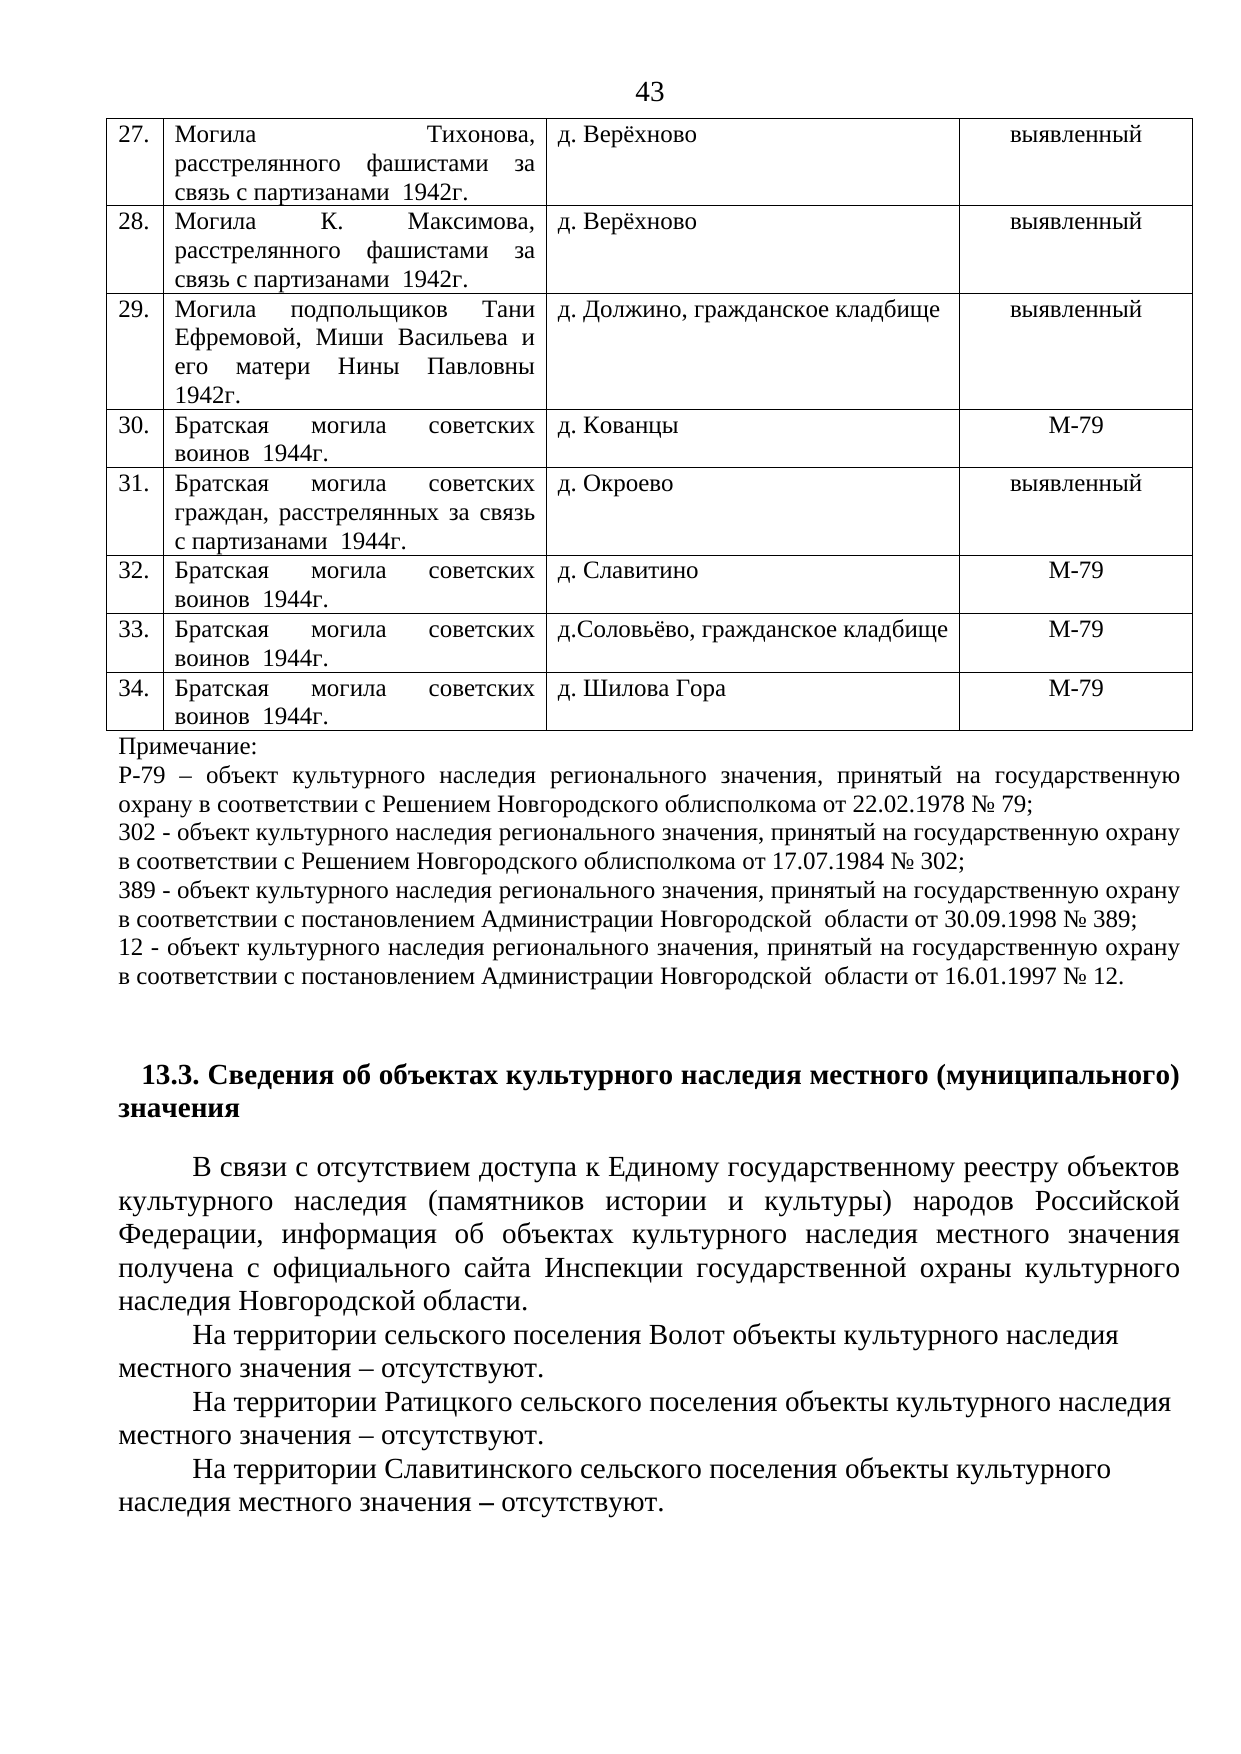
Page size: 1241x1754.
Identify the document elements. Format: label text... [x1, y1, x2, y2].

table_cell М-79 [960, 673, 1192, 730]
text На территории сельского поселения Волот объекты культурного наследия местного значения – отсутствуют. [118, 1317, 1181, 1384]
list 13.3. Сведения об объектах культурного наследия местного (муниципального) значения [118, 1057, 1181, 1124]
table_cell 30. [107, 410, 163, 467]
table_cell Могила Тихонова, расстрелянного фашистами за связь с партизанами 1942г. [164, 119, 546, 205]
table_cell Братская могила советских воинов 1944г. [164, 673, 546, 730]
text 12 - объект культурного наследия регионального значения, принятый на государственную охрану в соответствии с постановлением Администрации Новгородской области от 16.01.1997 № 12. [118, 932, 1181, 990]
text В связи с отсутствием доступа к Единому государственному реестру объектов культурного наследия (памятников истории и культуры) народов Российской Федерации, информация об объектах культурного наследия местного значения получена с официального сайта Инспекции государственной охраны культурного наследия Новгородской области. [118, 1149, 1181, 1317]
table_cell Братская могила советских воинов 1944г. [164, 556, 546, 613]
text 302 - объект культурного наследия регионального значения, принятый на государственную охрану в соответствии с Решением Новгородского облисполкома от 17.07.1984 № 302; [118, 817, 1181, 875]
table_cell д. Должино, гражданское кладбище [547, 294, 959, 409]
table_cell д. Шилова Гора [547, 673, 959, 730]
table_cell выявленный [960, 294, 1192, 409]
table_cell д. Окроево [547, 468, 959, 554]
table_cell Могила К. Максимова, расстрелянного фашистами за связь с партизанами 1942г. [164, 206, 546, 293]
text На территории Ратицкого сельского поселения объекты культурного наследия местного значения – отсутствуют. [118, 1384, 1181, 1451]
table_cell Братская могила советских воинов 1944г. [164, 410, 546, 467]
text На территории Славитинского сельского поселения объекты культурного наследия местного значения – отсутствуют. [118, 1451, 1181, 1518]
text Примечание: [118, 731, 1181, 760]
text 389 - объект культурного наследия регионального значения, принятый на государственную охрану в соответствии с постановлением Администрации Новгородской области от 30.09.1998 № 389; [118, 875, 1181, 932]
table_cell М-79 [960, 410, 1192, 467]
table_cell д. Верёхново [547, 119, 959, 205]
table_cell д.Соловьёво, гражданское кладбище [547, 614, 959, 672]
table_cell д. Верёхново [547, 206, 959, 293]
table_cell 32. [107, 556, 163, 613]
table_cell выявленный [960, 206, 1192, 293]
table_cell 27. [107, 119, 163, 205]
table_cell выявленный [960, 468, 1192, 554]
table_cell д. Славитино [547, 556, 959, 613]
table_cell 29. [107, 294, 163, 409]
table_cell 34. [107, 673, 163, 730]
table_cell М-79 [960, 556, 1192, 613]
table_cell Братская могила советских воинов 1944г. [164, 614, 546, 672]
table_cell д. Кованцы [547, 410, 959, 467]
table_cell Братская могила советских граждан, расстрелянных за связь с партизанами 1944г. [164, 468, 546, 554]
table_cell М-79 [960, 614, 1192, 672]
table_cell 33. [107, 614, 163, 672]
table_cell выявленный [960, 119, 1192, 205]
text Р-79 – объект культурного наследия регионального значения, принятый на государственную охрану в соответствии с Решением Новгородского облисполкома от 22.02.1978 № 79; [118, 760, 1181, 817]
table_cell 28. [107, 206, 163, 293]
table_cell 31. [107, 468, 163, 554]
table_cell Могила подпольщиков Тани Ефремовой, Миши Васильева и его матери Нины Павловны 1942г. [164, 294, 546, 409]
